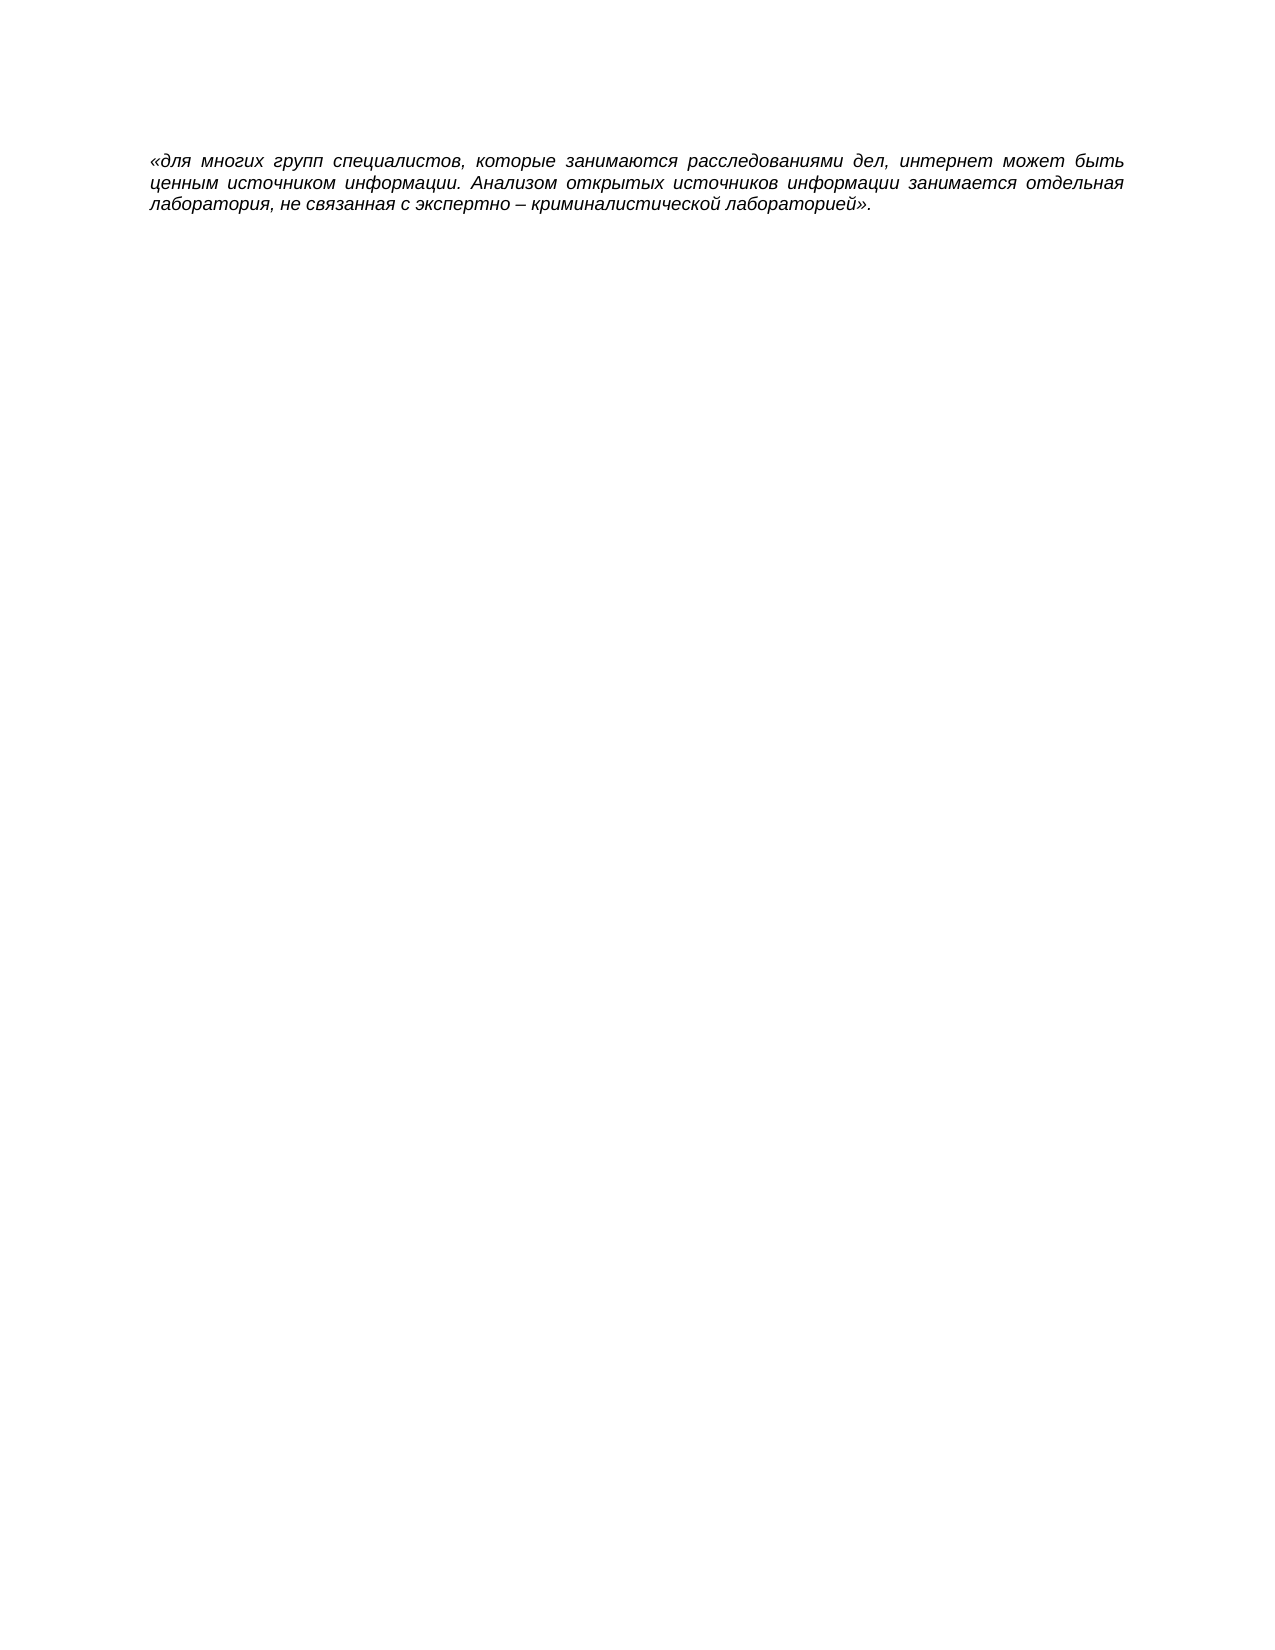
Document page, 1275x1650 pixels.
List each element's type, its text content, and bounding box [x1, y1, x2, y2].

text «для многих групп специалистов, которые занимаются расследованиями дел, интернет может быть ценным источником информации. Анализом открытых источников информации занимается отдельная лаборатория, не связанная с экспертно – криминалистической лабораторией». [150, 150, 1125, 215]
